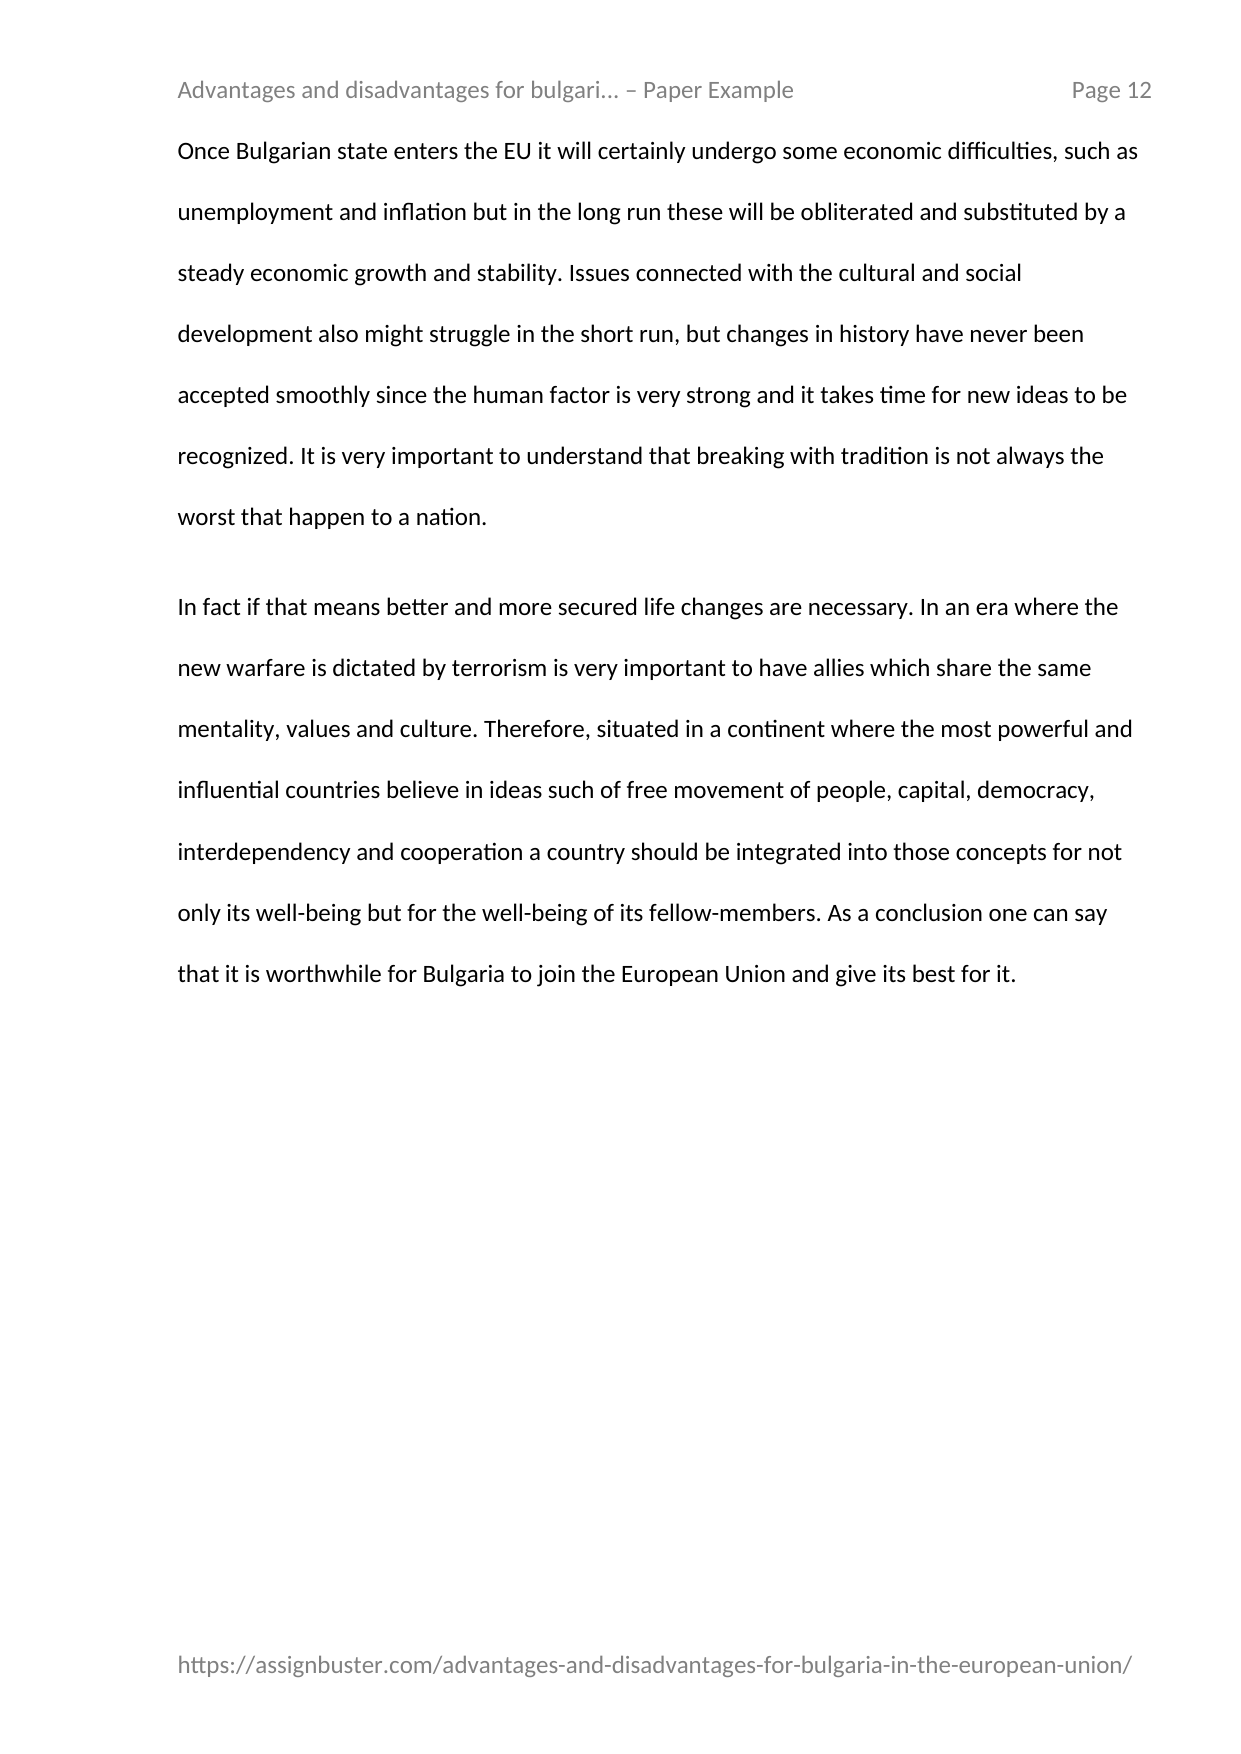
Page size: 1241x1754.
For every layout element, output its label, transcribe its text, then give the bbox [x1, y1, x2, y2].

text In fact if that means better and more secured life changes are necessary. In an era where the new warfare is dictated by terrorism is very important to have allies which share the same mentality, values and culture. Therefore, situated in a continent where the most powerful and influential countries believe in ideas such of free movement of people, capital, democracy, interdependency and cooperation a country should be integrated into those concepts for not only its well-being but for the well-being of its fellow-members. As a conclusion one can say that it is worthwhile for Bulgaria to join the European Union and give its best for it. [177, 592, 1152, 988]
text Once Bulgarian state enters the EU it will certainly undergo some economic difficulties, such as unemployment and inflation but in the long run these will be obliterated and substituted by a steady economic growth and stability. Issues connected with the cultural and social development also might struggle in the short run, but changes in history have never been accepted smoothly since the human factor is very strong and it takes time for new ideas to be recognized. It is very important to understand that breaking with tradition is not always the worst that happen to a nation. [177, 135, 1152, 532]
